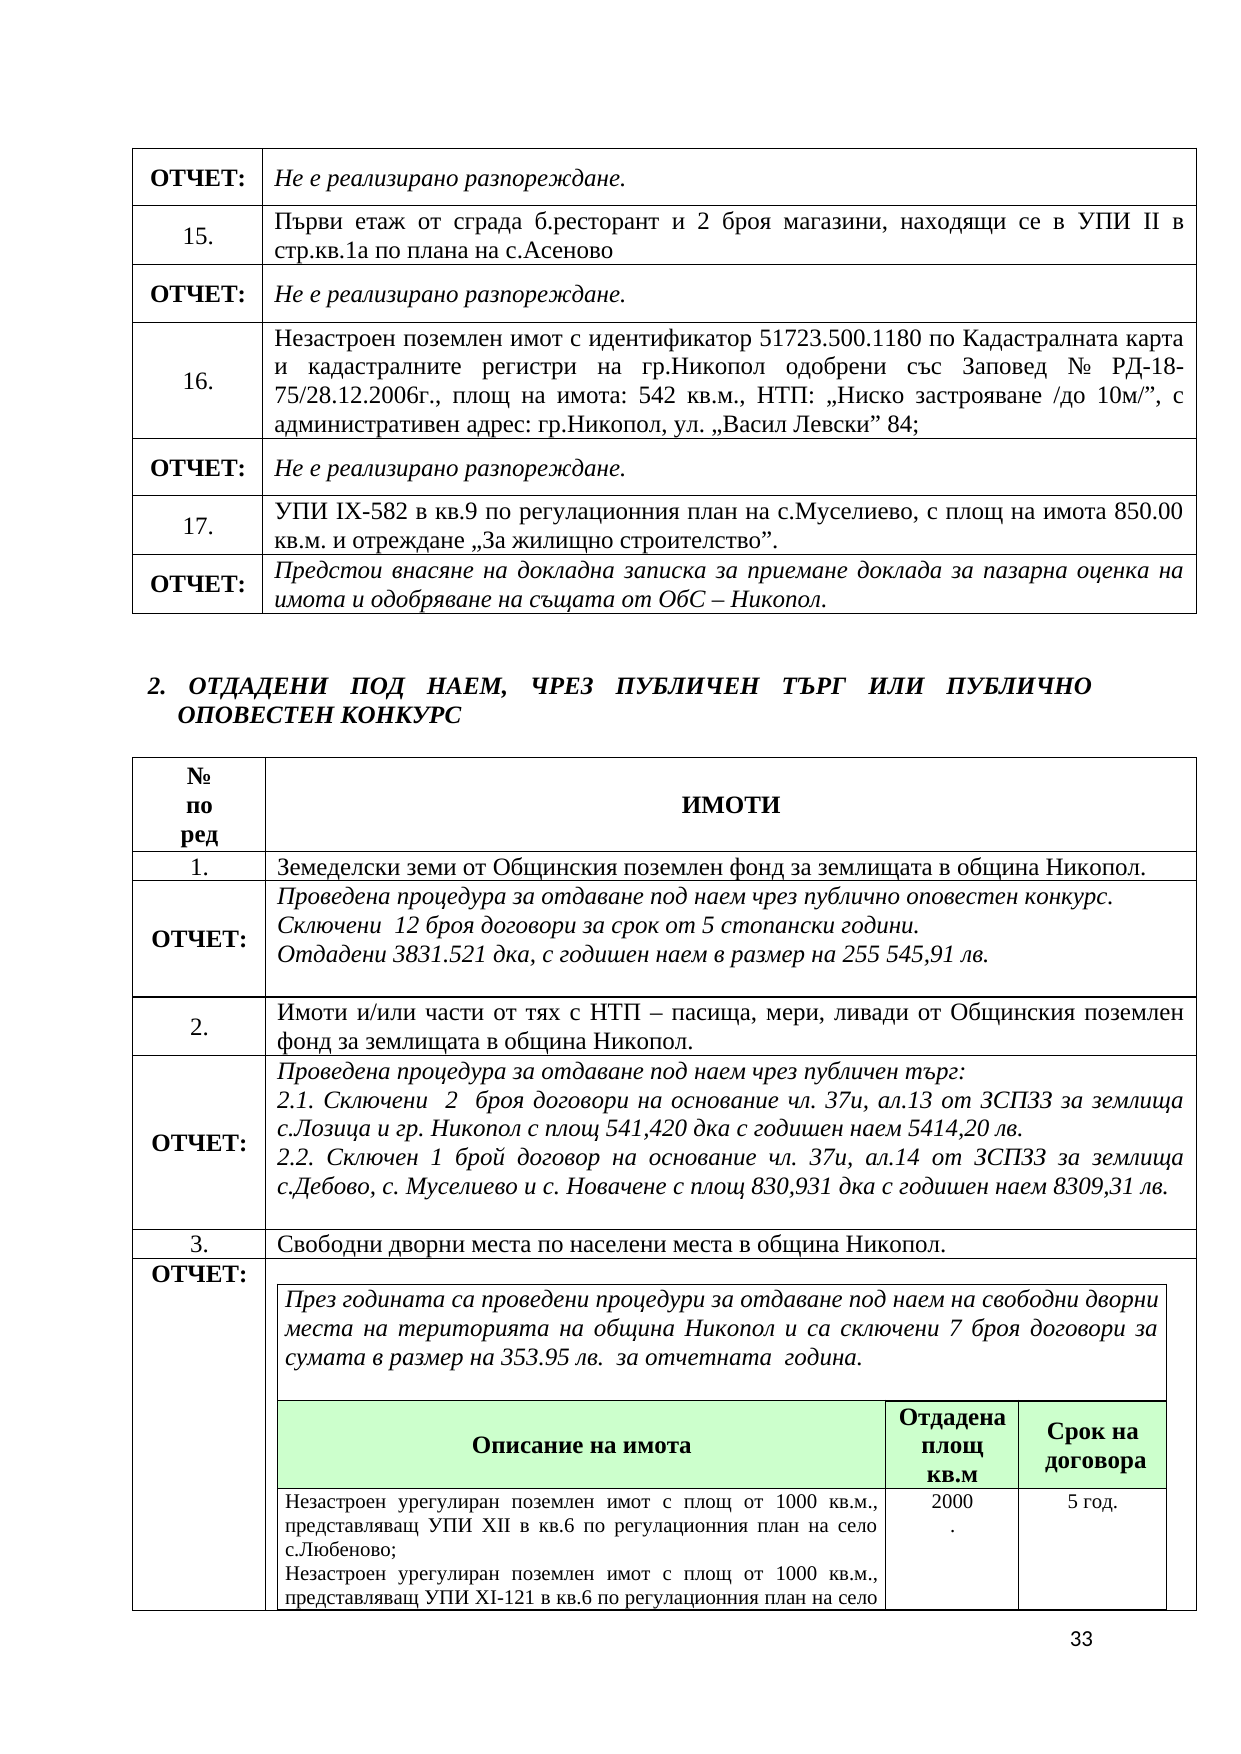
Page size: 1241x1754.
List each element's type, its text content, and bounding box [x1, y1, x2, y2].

table_cell Проведена процедура за отдаване под наем чрез публично оповестен конкурс. Сключени 12 броя договори за срок от 5 стопански години. Отдадени 3831.521 дка, с годишен наем в размер на 255 545,91 лв. [266, 881, 1196, 996]
text 2. ОТДАДЕНИ ПОД НАЕМ, ЧРЕЗ ПУБЛИЧЕН ТЪРГ ИЛИ ПУБЛИЧНО ОПОВЕСТЕН КОНКУРС [148, 671, 1093, 728]
table_cell [266, 1259, 1196, 1610]
table_cell ОТЧЕТ: [133, 149, 262, 205]
table_cell Не е реализирано разпореждане. [263, 439, 1196, 495]
table_cell ОТЧЕТ: [133, 1056, 265, 1228]
table_cell 17. [133, 496, 262, 554]
table_cell Имоти и/или части от тях с НТП – пасища, мери, ливади от Общинския поземлен фонд за землищата в община Никопол. [266, 998, 1196, 1055]
table_cell Незастроен поземлен имот с идентификатор 51723.500.1180 по Кадастралната карта и кадастралните регистри на гр.Никопол одобрени със Заповед № РД-18-75/28.12.2006г., площ на имота: 542 кв.м., НТП: „Ниско застрояване /до 10м/”, с административен адрес: гр.Никопол, ул. „Васил Левски” 84; [263, 323, 1196, 438]
table_cell 15. [133, 206, 262, 264]
table_cell 1. [133, 852, 265, 880]
table_cell Не е реализирано разпореждане. [263, 265, 1196, 322]
table_cell ОТЧЕТ: [133, 1259, 265, 1610]
table_header ИМОТИ [266, 758, 1196, 851]
table_cell Първи етаж от сграда б.ресторант и 2 броя магазини, находящи се в УПИ ІІ в стр.кв.1а по плана на с.Асеново [263, 206, 1196, 264]
table_cell 2. [133, 998, 265, 1055]
table_cell ОТЧЕТ: [133, 555, 262, 612]
table_cell Предстои внасяне на докладна записка за приемане доклада за пазарна оценка на имота и одобряване на същата от ОбС – Никопол. [263, 555, 1196, 612]
table_cell Не е реализирано разпореждане. [263, 149, 1196, 205]
table_header № по ред [133, 758, 265, 851]
table_cell УПИ IХ-582 в кв.9 по регулационния план на с.Муселиево, с площ на имота 850.00 кв.м. и отреждане „За жилищно строителство”. [263, 496, 1196, 554]
table_cell 16. [133, 323, 262, 438]
table_cell Проведена процедура за отдаване под наем чрез публичен търг: 2.1. Сключени 2 броя договори на основание чл. 37и, ал.13 от ЗСПЗЗ за землища с.Лозица и гр. Никопол с площ 541,420 дка с годишен наем 5414,20 лв. 2.2. Сключен 1 брой договор на основание чл. 37и, ал.14 от ЗСПЗЗ за землища с.Дебово, с. Муселиево и с. Новачене с площ 830,931 дка с годишен наем 8309,31 лв. [266, 1056, 1196, 1228]
table_cell ОТЧЕТ: [133, 439, 262, 495]
table_cell 3. [133, 1230, 265, 1258]
table_cell Земеделски земи от Общинския поземлен фонд за землищата в община Никопол. [266, 852, 1196, 880]
table_cell ОТЧЕТ: [133, 265, 262, 322]
table_cell Свободни дворни места по населени места в община Никопол. [266, 1230, 1196, 1258]
table_cell ОТЧЕТ: [133, 881, 265, 996]
